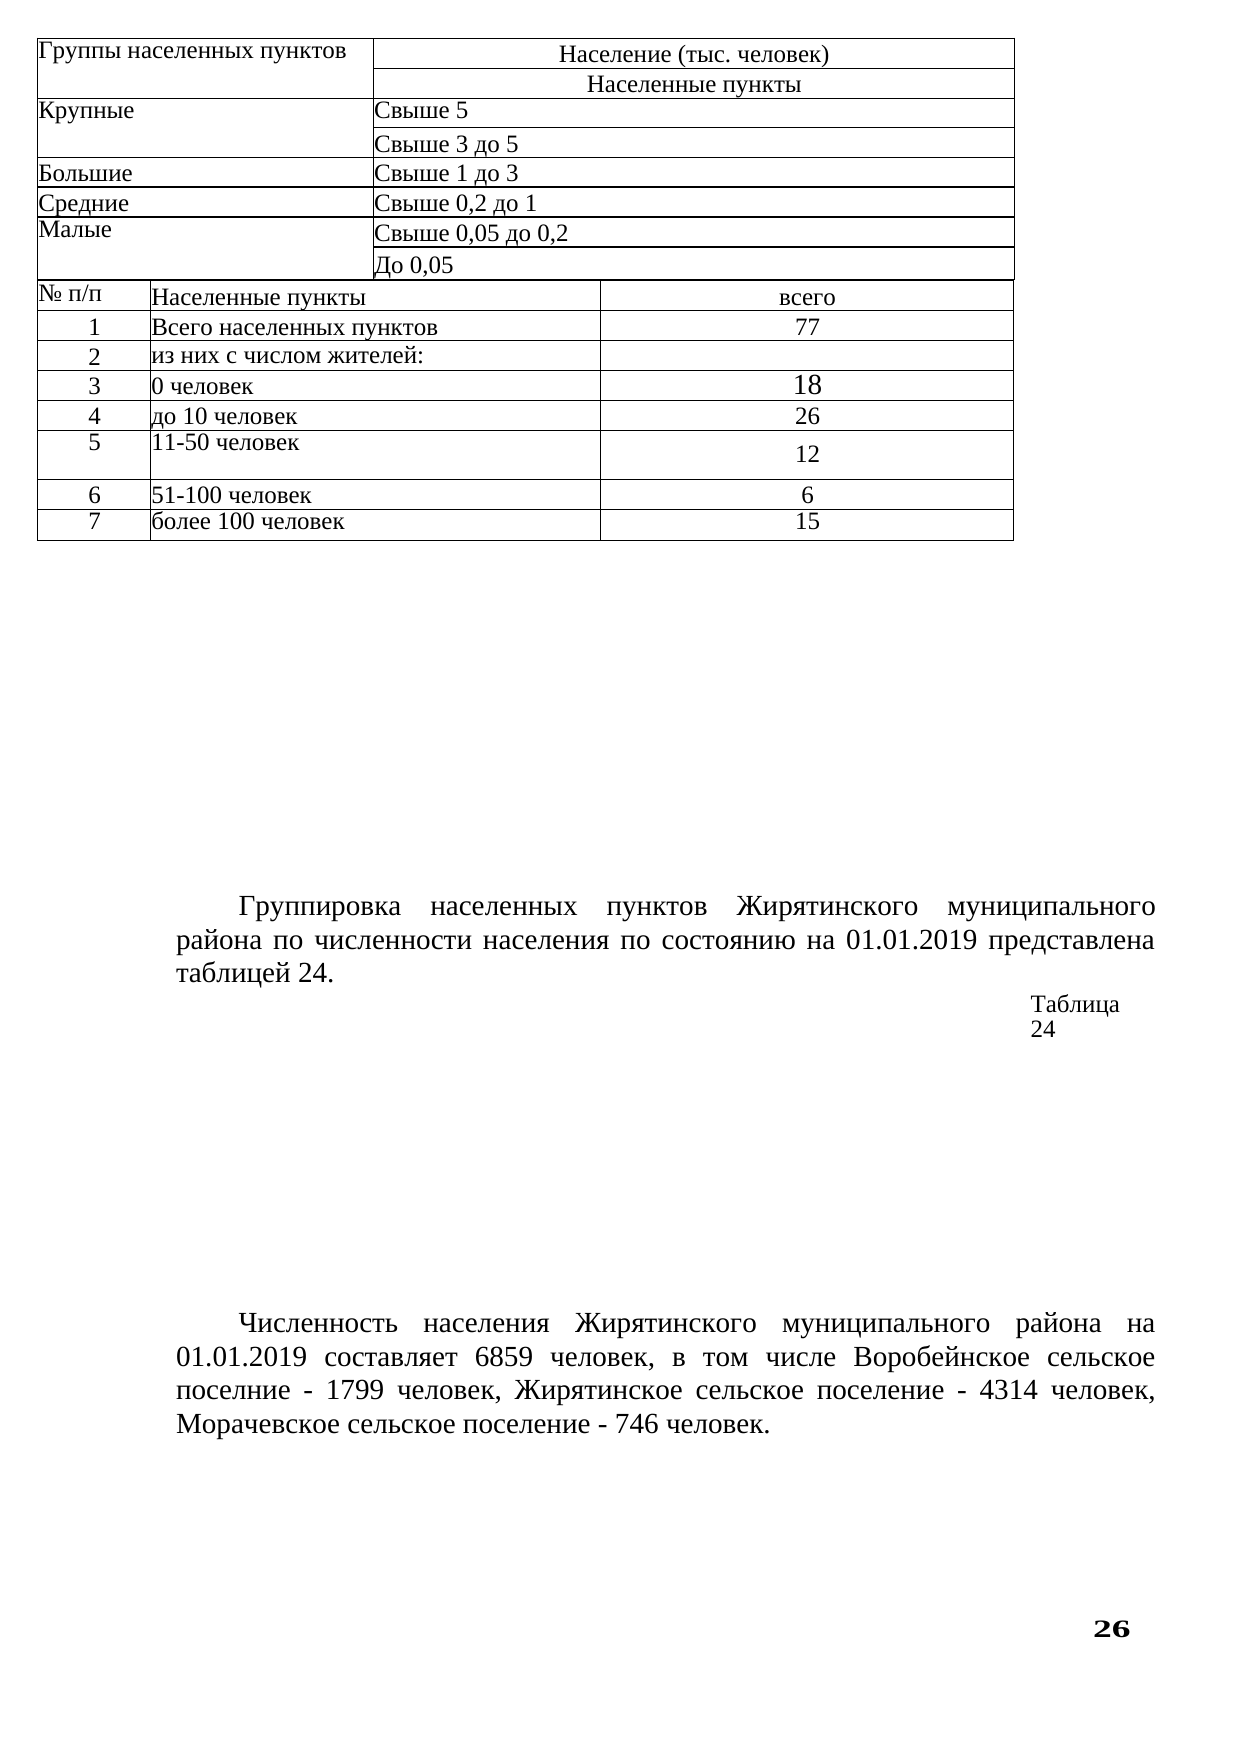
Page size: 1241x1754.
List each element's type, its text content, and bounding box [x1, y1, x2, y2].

text Группировка населенных пунктов Жирятинского муниципального района по численности населения по состоянию на 01.01.2019 представлена таблицей 24. [176, 889, 1156, 989]
table_header всего [601, 281, 1013, 310]
table_cell до 10 человек [151, 401, 600, 429]
table_cell 26 [601, 401, 1013, 429]
table_cell Свыше 5 [374, 99, 1014, 127]
table_cell Свыше 0,05 до 0,2 [374, 218, 1014, 246]
table_cell Всего населенных пунктов [151, 311, 600, 340]
table_header Население (тыс. человек) [374, 39, 1014, 67]
table_cell 7 [38, 510, 150, 539]
table_header Группы населенных пунктов [38, 39, 373, 97]
table_cell более 100 человек [151, 510, 600, 539]
table_cell 0 человек [151, 371, 600, 399]
table_header Населенные пункты [151, 281, 600, 310]
text Таблица 24 [1030, 992, 1143, 1042]
text Численность населения Жирятинского муниципального района на 01.01.2019 составляет 6859 человек, в том числе Воробейнское сельское поселние - 1799 человек, Жирятинское сельское поселение - 4314 человек, Морачевское сельское поселение - 746 человек. [176, 1306, 1156, 1440]
table_cell Свыше 3 до 5 [374, 128, 1014, 157]
table_cell Средние [38, 188, 373, 216]
table_cell 6 [38, 480, 150, 508]
table_cell [601, 341, 1013, 370]
table_cell Населенные пункты [374, 69, 1014, 97]
table_cell 1 [38, 311, 150, 340]
table_cell До 0,05 [374, 248, 1014, 279]
table_cell 51-100 человек [151, 480, 600, 508]
table_cell из них с числом жителей: [151, 341, 600, 370]
table_cell Малые [38, 218, 373, 279]
table_cell 11-50 человек [151, 431, 600, 478]
table_cell Свыше 0,2 до 1 [374, 188, 1014, 216]
table_cell 15 [601, 510, 1013, 539]
table_header № п/п [38, 281, 150, 310]
table_cell 5 [38, 431, 150, 478]
table_cell 2 [38, 341, 150, 370]
table_cell 4 [38, 401, 150, 429]
table_cell Свыше 1 до 3 [374, 158, 1014, 186]
table_cell Большие [38, 158, 373, 186]
table_cell 12 [601, 431, 1013, 478]
table_cell 6 [601, 480, 1013, 508]
table_cell Крупные [38, 99, 373, 157]
table_cell 77 [601, 311, 1013, 340]
table_cell 3 [38, 371, 150, 399]
table_cell 18 [601, 371, 1013, 399]
text 26 [1093, 1618, 1131, 1643]
